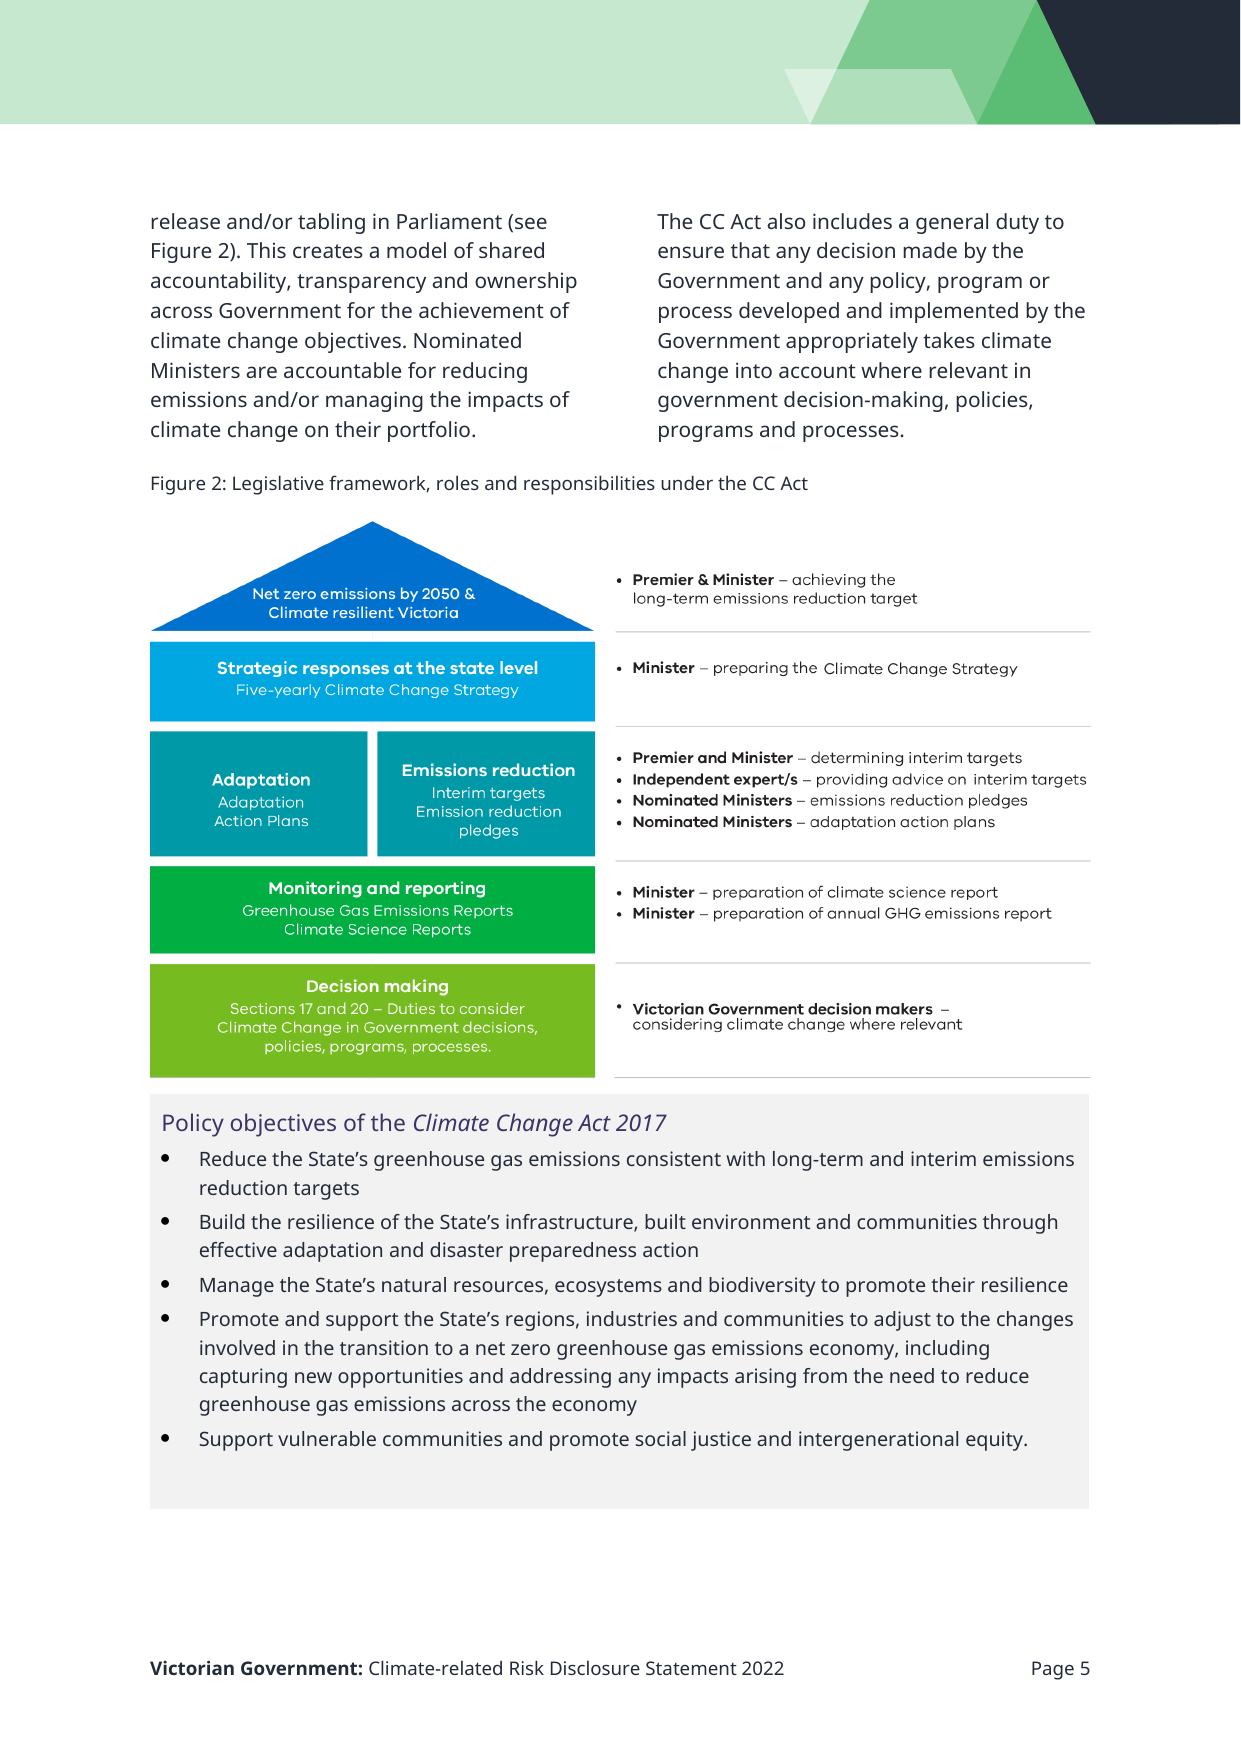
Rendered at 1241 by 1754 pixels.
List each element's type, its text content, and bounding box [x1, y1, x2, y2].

text The CC Act also includes a general duty to ensure that any decision made by the Government and any policy, program or process developed and implemented by the Government appropriately takes climate change into account where relevant in government decision-making, policies, programs and processes. [657, 207, 1090, 444]
picture [418, 663, 423, 673]
picture [352, 666, 359, 673]
picture [473, 663, 484, 674]
picture [505, 666, 513, 672]
picture [517, 666, 523, 673]
picture [406, 663, 411, 673]
text Figure 2: Legislative framework, roles and responsibilities under the CC Act [150, 470, 1090, 496]
picture [150, 520, 1091, 1081]
picture [460, 663, 465, 674]
table_header Policy objectives of the Climate Change Act 2017 Reduce the State’s greenhouse gas emissions consistent with long-term and interim emissions reduction targets Build the resilience of the State’s infrastructure, built environment and communities through effective adaptation and disaster preparedness action Manage the State’s natural resources, ecosystems and biodiversity to promote their resilience Promote and support the State’s regions, industries and communities to adjust to the changes involved in the transition to a net zero greenhouse gas emissions economy, including capturing new opportunities and addressing any impacts arising from the need to reduce greenhouse gas emissions across the economy Support vulnerable communities and promote social justice and intergenerational equity. [150, 1094, 1089, 1509]
picture [250, 663, 261, 674]
picture [276, 666, 281, 675]
picture [426, 662, 434, 673]
picture [229, 663, 234, 671]
